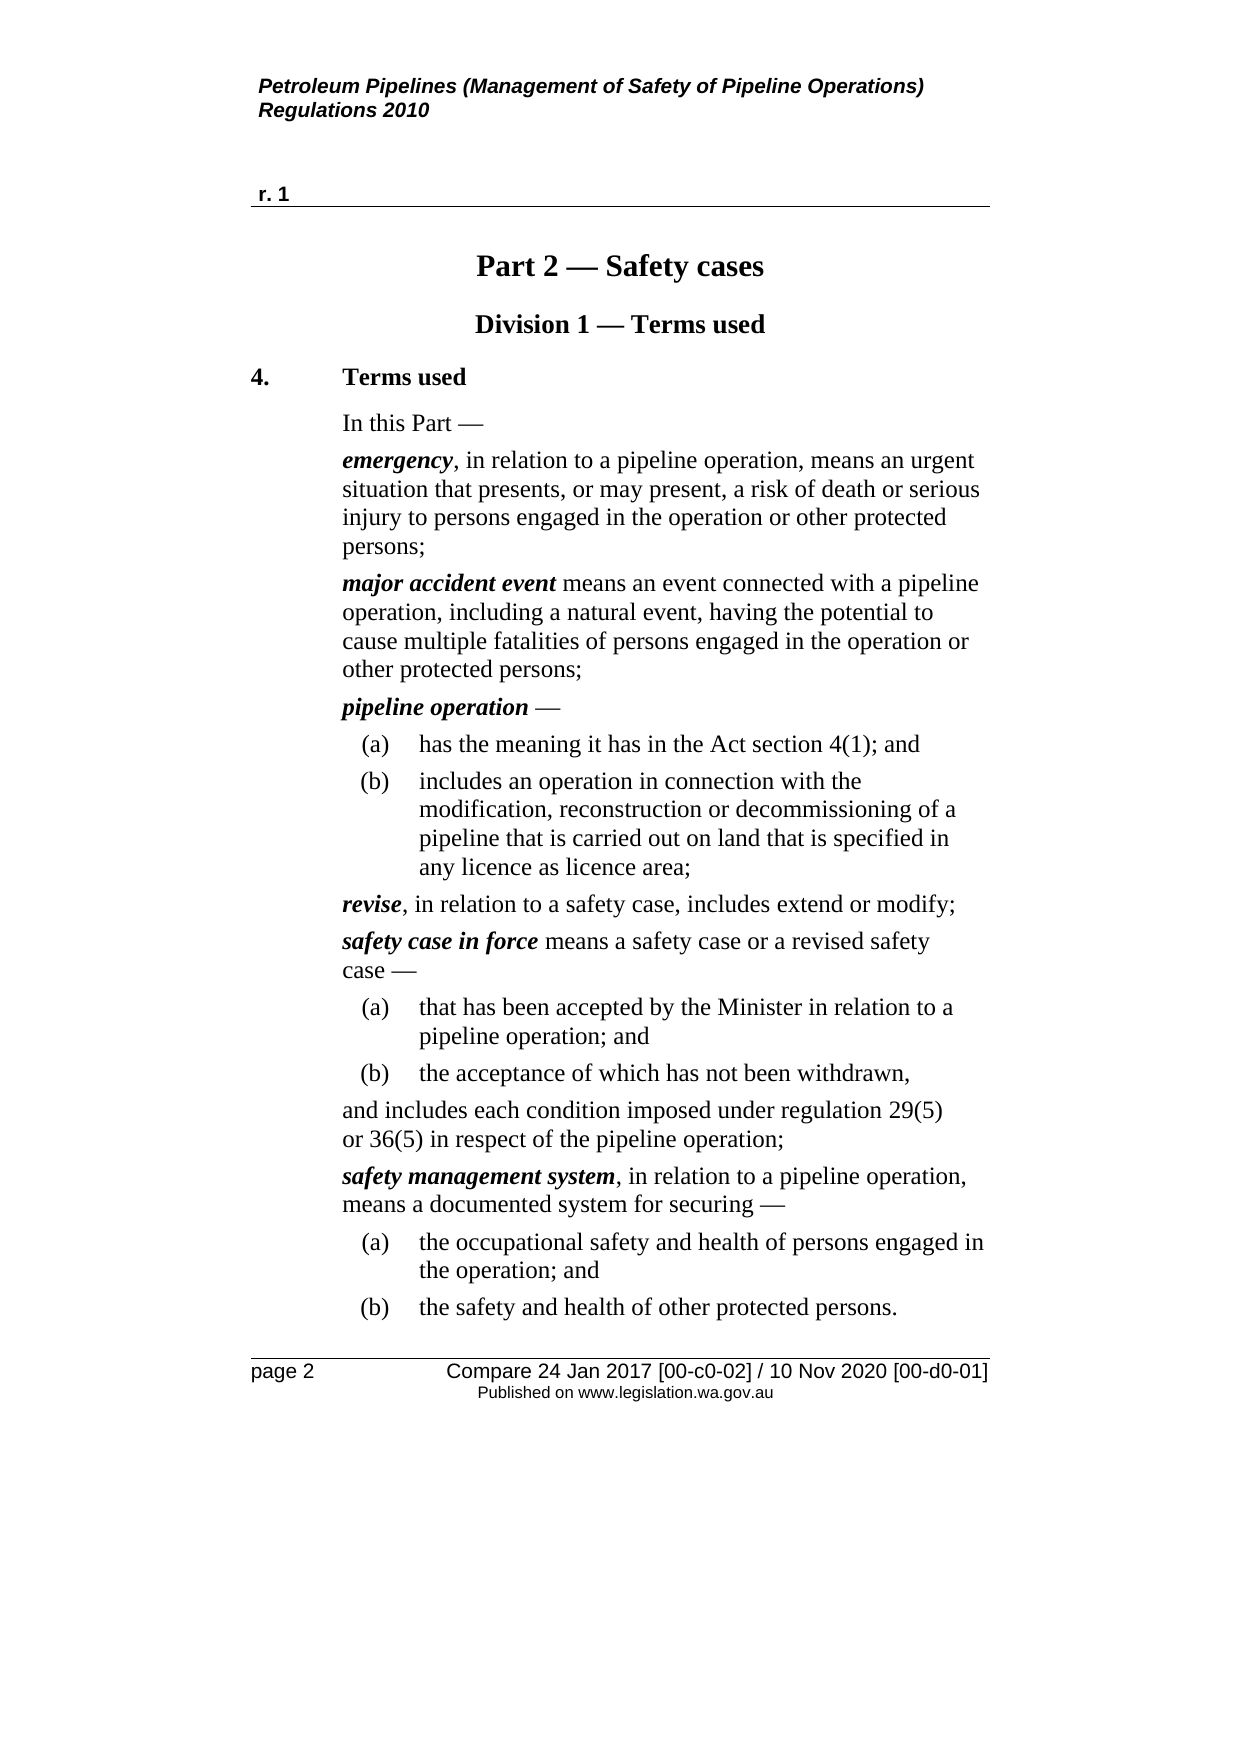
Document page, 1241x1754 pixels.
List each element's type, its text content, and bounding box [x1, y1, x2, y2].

subtitle Division 1 — Terms used [251, 308, 990, 339]
text (b) the safety and health of other protected persons. [251, 1292, 990, 1321]
text (b) includes an operation in connection with the modification, reconstruction or decommissioning of a pipeline that is carried out on land that is specified in any licence as licence area; [251, 766, 990, 881]
text major accident event means an event connected with a pipeline operation, including a natural event, having the potential to cause multiple fatalities of persons engaged in the operation or other protected persons; [251, 568, 990, 683]
text In this Part — [251, 408, 990, 437]
text revise, in relation to a safety case, includes extend or modify; [251, 889, 990, 918]
text (b) the acceptance of which has not been withdrawn, [251, 1058, 990, 1087]
text and includes each condition imposed under regulation 29(5) or 36(5) in respect of the pipeline operation; [251, 1095, 990, 1152]
text safety management system, in relation to a pipeline operation, means a documented system for securing — [251, 1161, 990, 1218]
text (a) the occupational safety and health of persons engaged in the operation; and [251, 1227, 990, 1284]
subtitle 4. Terms used [251, 362, 990, 391]
text (a) has the meaning it has in the Act section 4(1); and [251, 729, 990, 757]
text pipeline operation — [251, 692, 990, 720]
subtitle Part 2 — Safety cases [251, 247, 990, 283]
text safety case in force means a safety case or a revised safety case — [251, 926, 990, 984]
text (a) that has been accepted by the Minister in relation to a pipeline operation; and [251, 992, 990, 1049]
text emergency, in relation to a pipeline operation, means an urgent situation that presents, or may present, a risk of death or serious injury to persons engaged in the operation or other protected persons; [251, 445, 990, 560]
